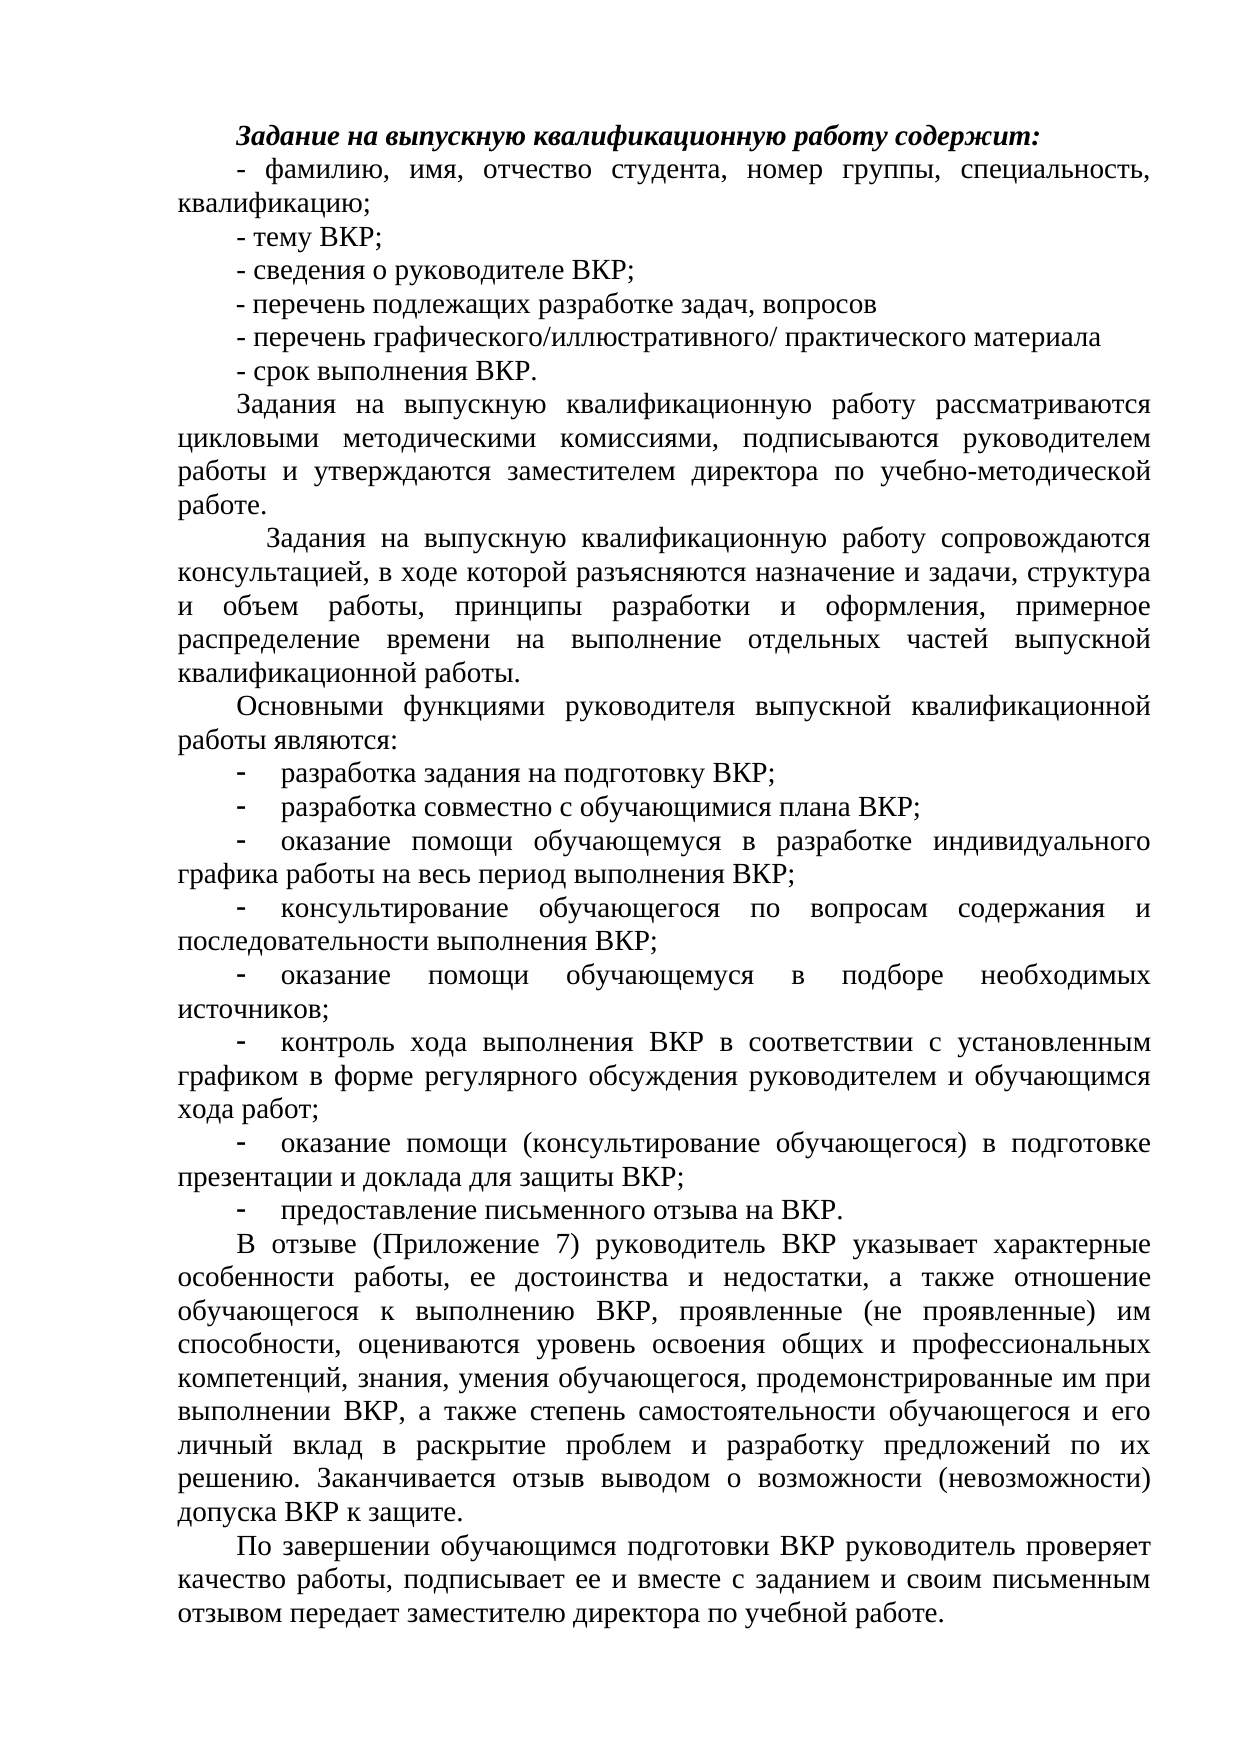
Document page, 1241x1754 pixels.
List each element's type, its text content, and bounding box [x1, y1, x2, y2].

text - тему ВКР; [177, 219, 1152, 252]
text Задания на выпускную квалификационную работу рассматриваются цикловыми методическими комиссиями, подписываются руководителем работы и утверждаются заместителем директора по учебно-методической работе. [177, 386, 1152, 521]
list оказание помощи (консультирование обучающегося) в подготовке презентации и доклада для защиты ВКР; [177, 1125, 1152, 1192]
list контроль хода выполнения ВКР в соответствии с установленным графиком в форме регулярного обсуждения руководителем и обучающимся хода работ; [177, 1024, 1152, 1125]
text - срок выполнения ВКР. [177, 353, 1152, 386]
list консультирование обучающегося по вопросам содержания и последовательности выполнения ВКР; [177, 890, 1152, 957]
list оказание помощи обучающемуся в разработке индивидуального графика работы на весь период выполнения ВКР; [177, 823, 1152, 890]
text По завершении обучающимся подготовки ВКР руководитель проверяет качество работы, подписывает ее и вместе с заданием и своим письменным отзывом передает заместителю директора по учебной работе. [177, 1528, 1152, 1628]
text Задания на выпускную квалификационную работу сопровождаются консультацией, в ходе которой разъясняются назначение и задачи, структура и объем работы, принципы разработки и оформления, примерное распределение времени на выполнение отдельных частей выпускной квалификационной работы. [177, 521, 1152, 688]
text В отзыве (Приложение 7) руководитель ВКР указывает характерные особенности работы, ее достоинства и недостатки, а также отношение обучающегося к выполнению ВКР, проявленные (не проявленные) им способности, оцениваются уровень освоения общих и профессиональных компетенций, знания, умения обучающегося, продемонстрированные им при выполнении ВКР, а также степень самостоятельности обучающегося и его личный вклад в раскрытие проблем и разработку предложений по их решению. Заканчивается отзыв выводом о возможности (невозможности) допуска ВКР к защите. [177, 1226, 1152, 1528]
list предоставление письменного отзыва на ВКР. [177, 1192, 1152, 1226]
list разработка задания на подготовку ВКР; [177, 755, 1152, 789]
text - перечень графического/иллюстративного/ практического материала [177, 319, 1152, 353]
text - перечень подлежащих разработке задач, вопросов [177, 286, 1152, 319]
text - сведения о руководителе ВКР; [177, 252, 1152, 286]
text - фамилию, имя, отчество студента, номер группы, специальность, квалификацию; [177, 152, 1152, 219]
text Задание на выпускную квалификационную работу содержит: [177, 118, 1152, 152]
text Основными функциями руководителя выпускной квалификационной работы являются: [177, 688, 1152, 755]
list оказание помощи обучающемуся в подборе необходимых источников; [177, 957, 1152, 1024]
list разработка совместно с обучающимися плана ВКР; [177, 789, 1152, 823]
